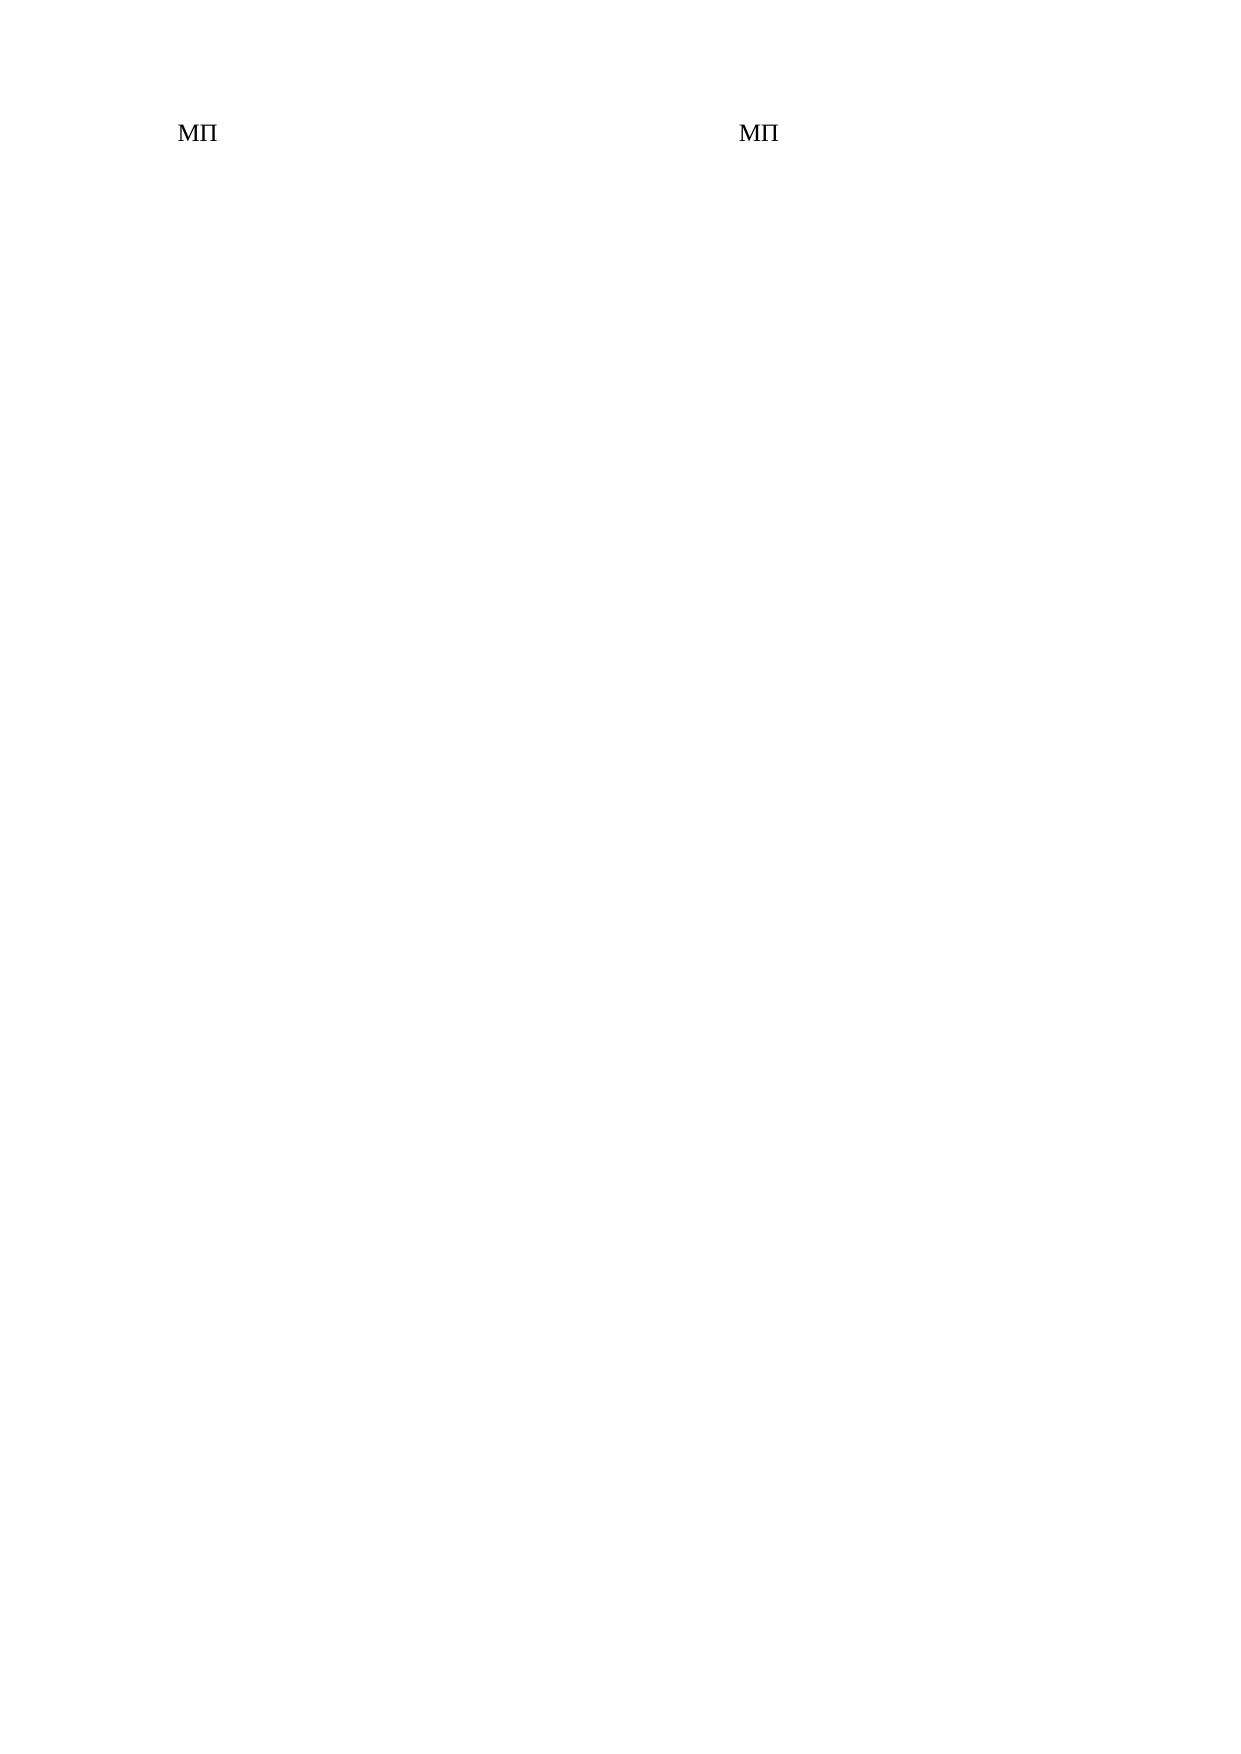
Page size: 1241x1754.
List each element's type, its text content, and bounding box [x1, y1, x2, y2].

text МП МП [177, 118, 1152, 147]
